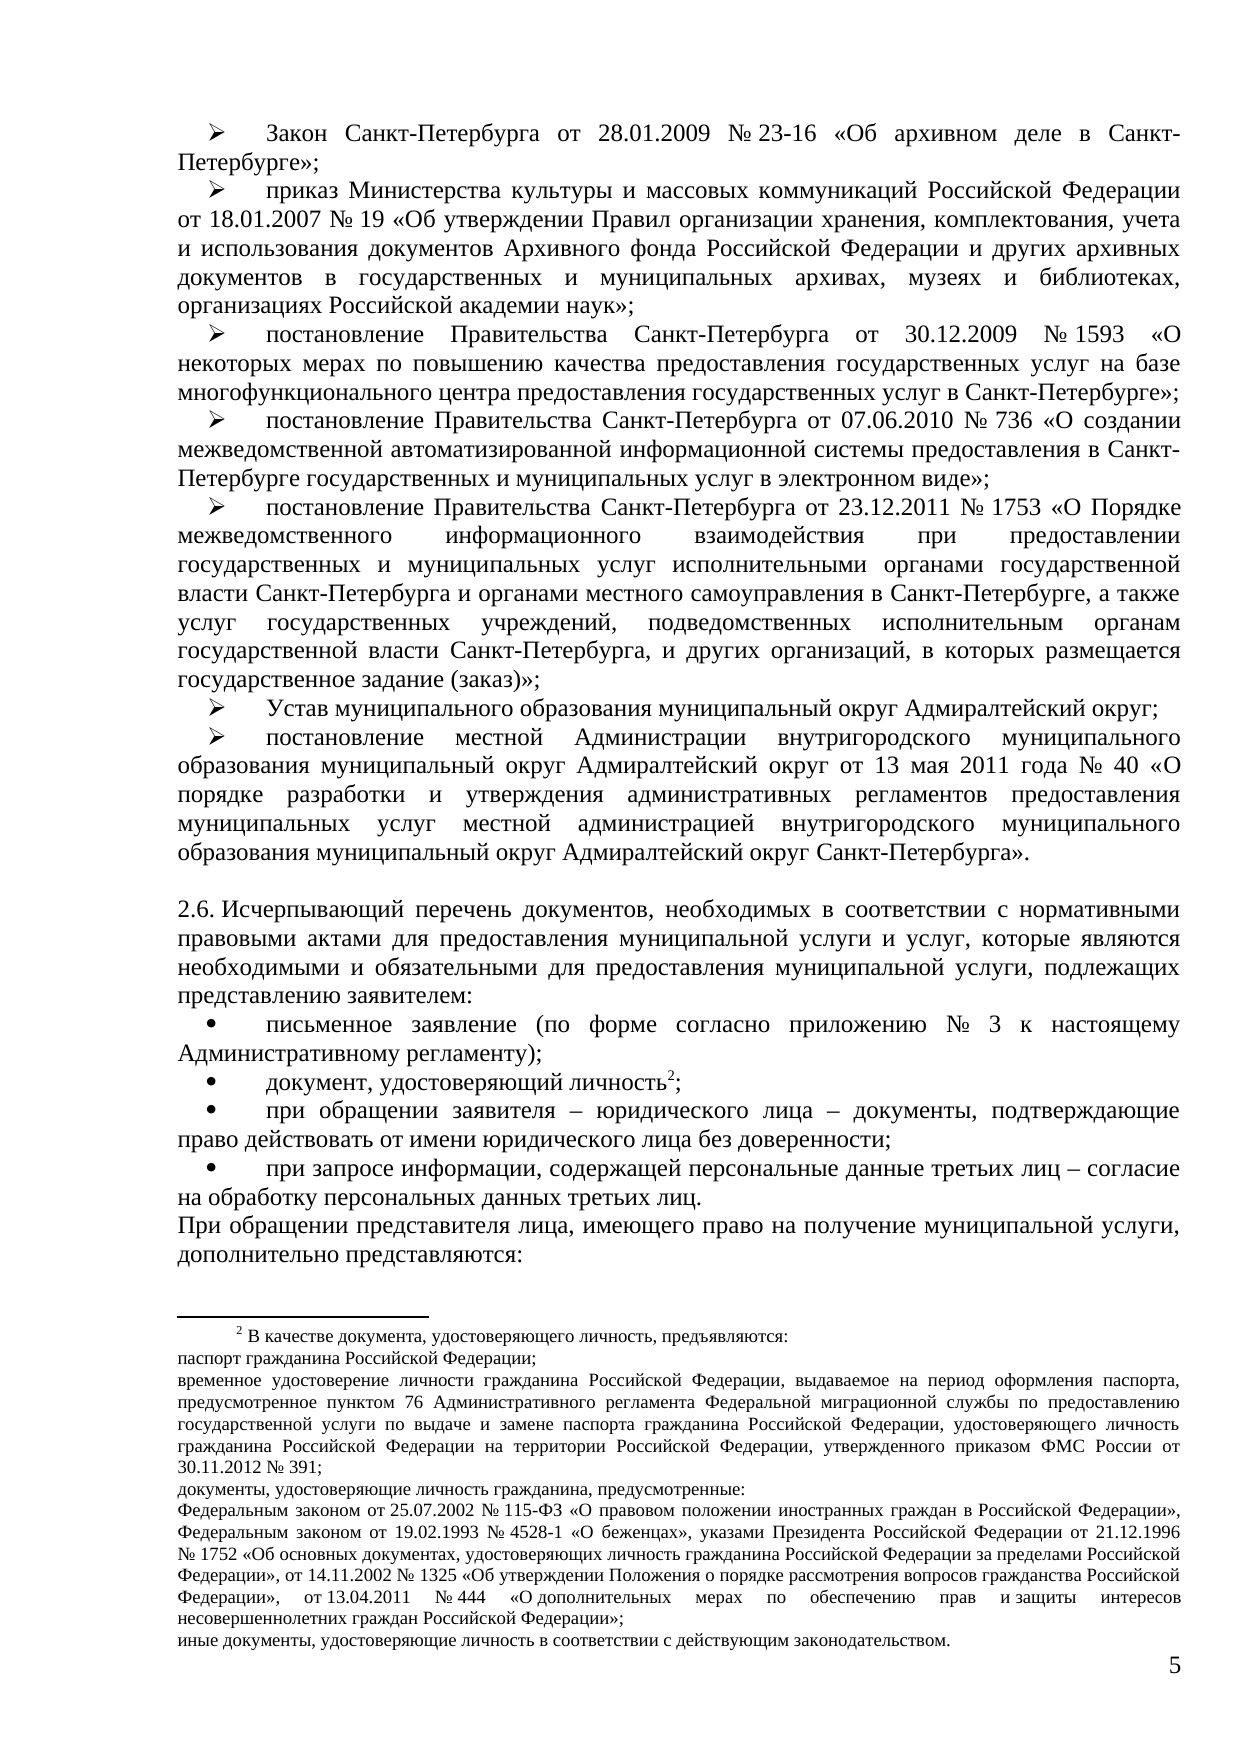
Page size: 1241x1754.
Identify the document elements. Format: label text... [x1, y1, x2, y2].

list 2.6. Исчерпывающий перечень документов, необходимых в соответствии с нормативными правовыми актами для предоставления муниципальной услуги и услуг, которые являются необходимыми и обязательными для предоставления муниципальной услуги, подлежащих представлению заявителем: [177, 894, 1181, 1009]
list документ, удостоверяющий личность; [177, 1067, 1181, 1096]
list постановление Правительства Санкт-Петербурга от 30.12.2009 № 1593 «О некоторых мерах по повышению качества предоставления государственных услуг на базе многофункционального центра предоставления государственных услуг в Санкт-Петербурге»; [177, 319, 1181, 406]
list письменное заявление (по форме согласно приложению № 3 к настоящему Административному регламенту); [177, 1009, 1181, 1067]
list Закон Санкт-Петербурга от 28.01.2009 № 23-16 «Об архивном деле в Санкт-Петербурге»; [177, 118, 1181, 176]
list при обращении заявителя – юридического лица – документы, подтверждающие право действовать от имени юридического лица без доверенности; [177, 1096, 1181, 1153]
list постановление местной Администрации внутригородского муниципального образования муниципальный округ Адмиралтейский округ от 13 мая 2011 года № 40 «О порядке разработки и утверждения административных регламентов предоставления муниципальных услуг местной администрацией внутригородского муниципального образования муниципальный округ Адмиралтейский округ Санкт-Петербурга». [177, 722, 1181, 866]
list при запросе информации, содержащей персональные данные третьих лиц – согласие на обработку персональных данных третьих лиц. [177, 1153, 1181, 1211]
list Устав муниципального образования муниципальный округ Адмиралтейский округ; [177, 693, 1181, 722]
list постановление Правительства Санкт-Петербурга от 07.06.2010 № 736 «О создании межведомственной автоматизированной информационной системы предоставления в Санкт-Петербурге государственных и муниципальных услуг в электронном виде»; [177, 406, 1181, 492]
list постановление Правительства Санкт-Петербурга от 23.12.2011 № 1753 «О Порядке межведомственного информационного взаимодействия при предоставлении государственных и муниципальных услуг исполнительными органами государственной власти Санкт-Петербурга и органами местного самоуправления в Санкт-Петербурге, а также услуг государственных учреждений, подведомственных исполнительным органам государственной власти Санкт-Петербурга, и других организаций, в которых размещается государственное задание (заказ)»; [177, 492, 1181, 693]
list приказ Министерства культуры и массовых коммуникаций Российской Федерации от 18.01.2007 № 19 «Об утверждении Правил организации хранения, комплектования, учета и использования документов Архивного фонда Российской Федерации и других архивных документов в государственных и муниципальных архивах, музеях и библиотеках, организациях Российской академии наук»; [177, 176, 1181, 319]
list При обращении представителя лица, имеющего право на получение муниципальной услуги, дополнительно представляются: [177, 1211, 1181, 1268]
